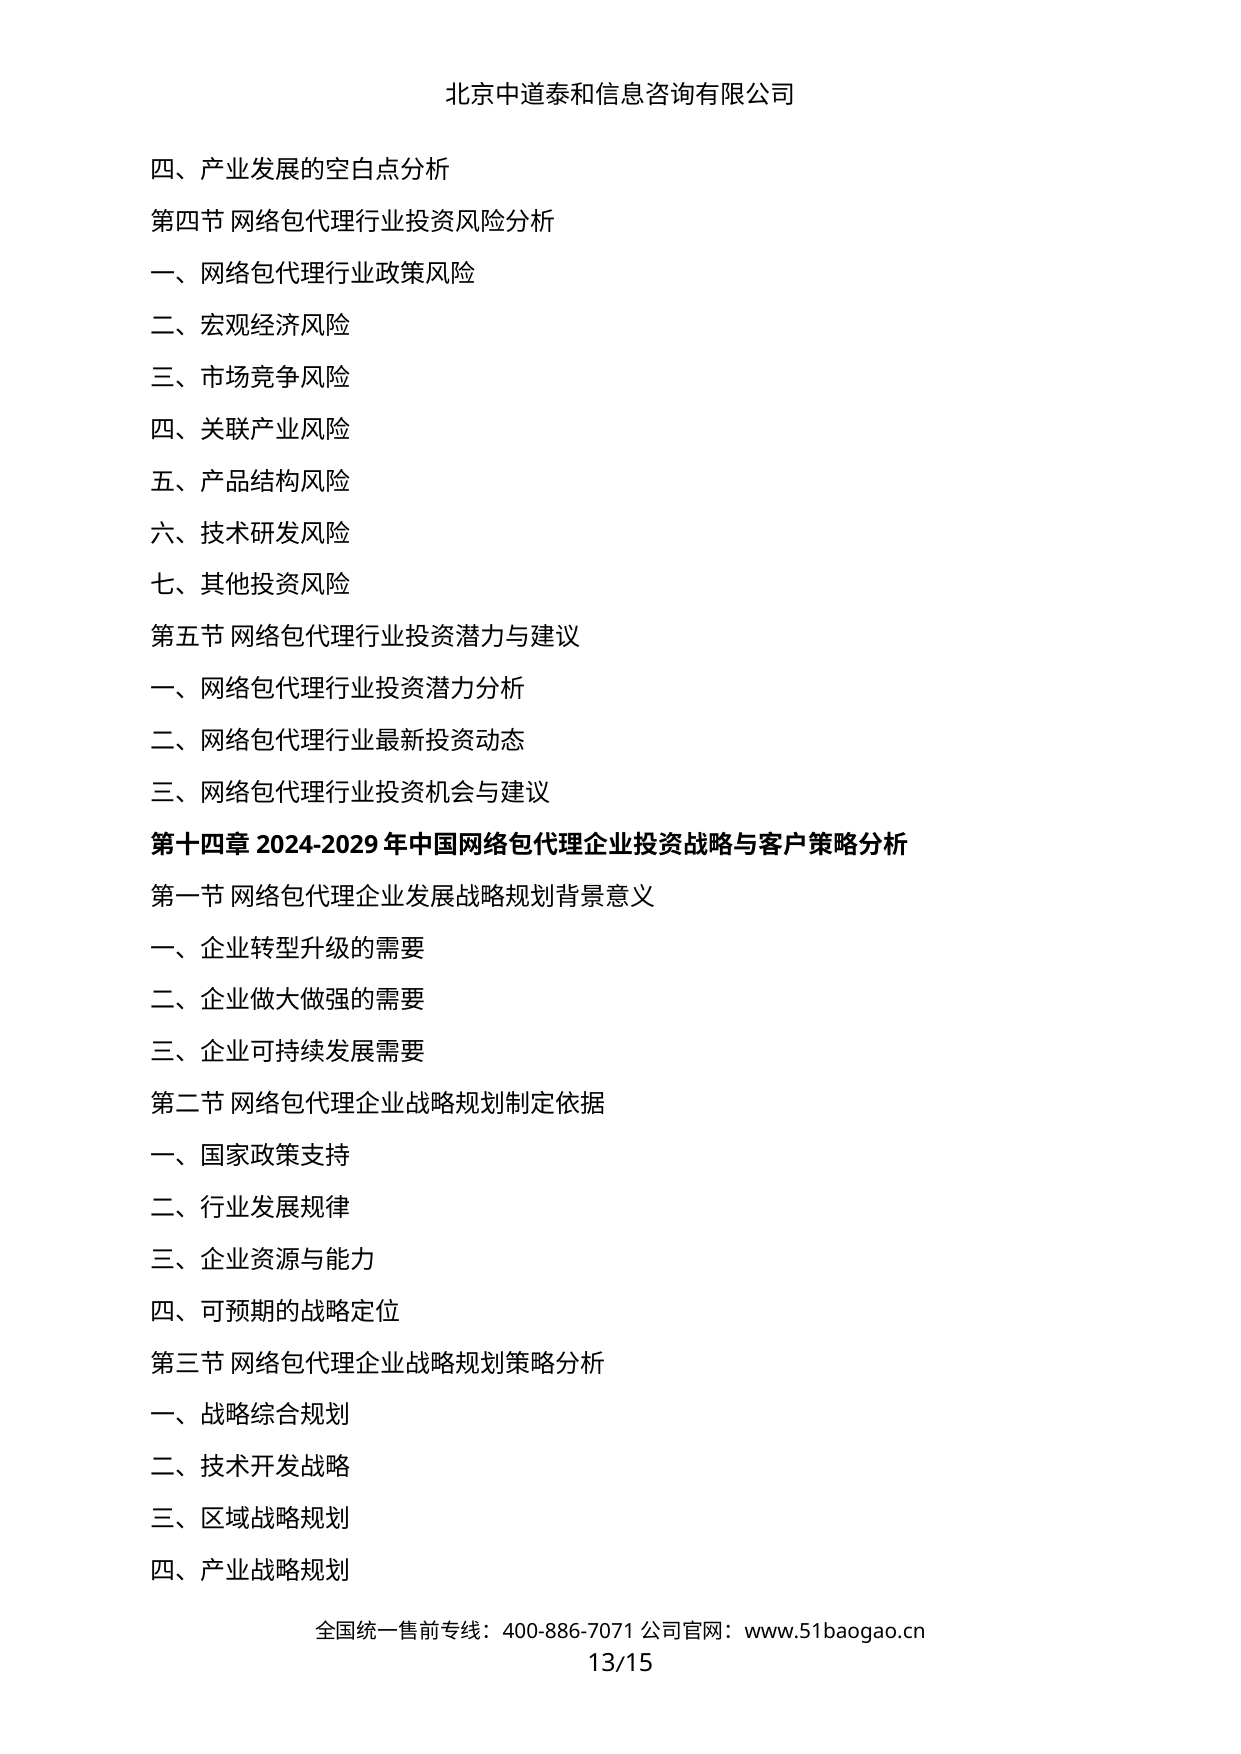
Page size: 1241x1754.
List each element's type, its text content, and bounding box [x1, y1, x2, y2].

text 一、企业转型升级的需要 [150, 928, 1090, 964]
text 二、宏观经济风险 [150, 306, 1090, 342]
text 四、产业战略规划 [150, 1551, 1090, 1587]
text 第十四章 2024-2029年中国网络包代理企业投资战略与客户策略分析 [150, 824, 1090, 861]
text 四、可预期的战略定位 [150, 1291, 1090, 1327]
text 第二节 网络包代理企业战略规划制定依据 [150, 1084, 1090, 1120]
text 二、行业发展规律 [150, 1187, 1090, 1224]
text 三、企业可持续发展需要 [150, 1032, 1090, 1068]
text 一、网络包代理行业政策风险 [150, 254, 1090, 290]
text 三、市场竞争风险 [150, 357, 1090, 394]
text 第五节 网络包代理行业投资潜力与建议 [150, 617, 1090, 653]
text 二、网络包代理行业最新投资动态 [150, 721, 1090, 757]
text 三、区域战略规划 [150, 1499, 1090, 1535]
text 六、技术研发风险 [150, 513, 1090, 549]
text 第四节 网络包代理行业投资风险分析 [150, 202, 1090, 238]
text 三、网络包代理行业投资机会与建议 [150, 772, 1090, 809]
text 四、产业发展的空白点分析 [150, 150, 1090, 186]
text 第三节 网络包代理企业战略规划策略分析 [150, 1343, 1090, 1379]
text 三、企业资源与能力 [150, 1239, 1090, 1276]
text 二、技术开发战略 [150, 1447, 1090, 1483]
text 四、关联产业风险 [150, 409, 1090, 446]
text 一、国家政策支持 [150, 1136, 1090, 1172]
text 二、企业做大做强的需要 [150, 980, 1090, 1016]
text 五、产品结构风险 [150, 461, 1090, 497]
text 七、其他投资风险 [150, 565, 1090, 601]
text 一、网络包代理行业投资潜力分析 [150, 669, 1090, 705]
text 第一节 网络包代理企业发展战略规划背景意义 [150, 876, 1090, 912]
text 一、战略综合规划 [150, 1395, 1090, 1431]
